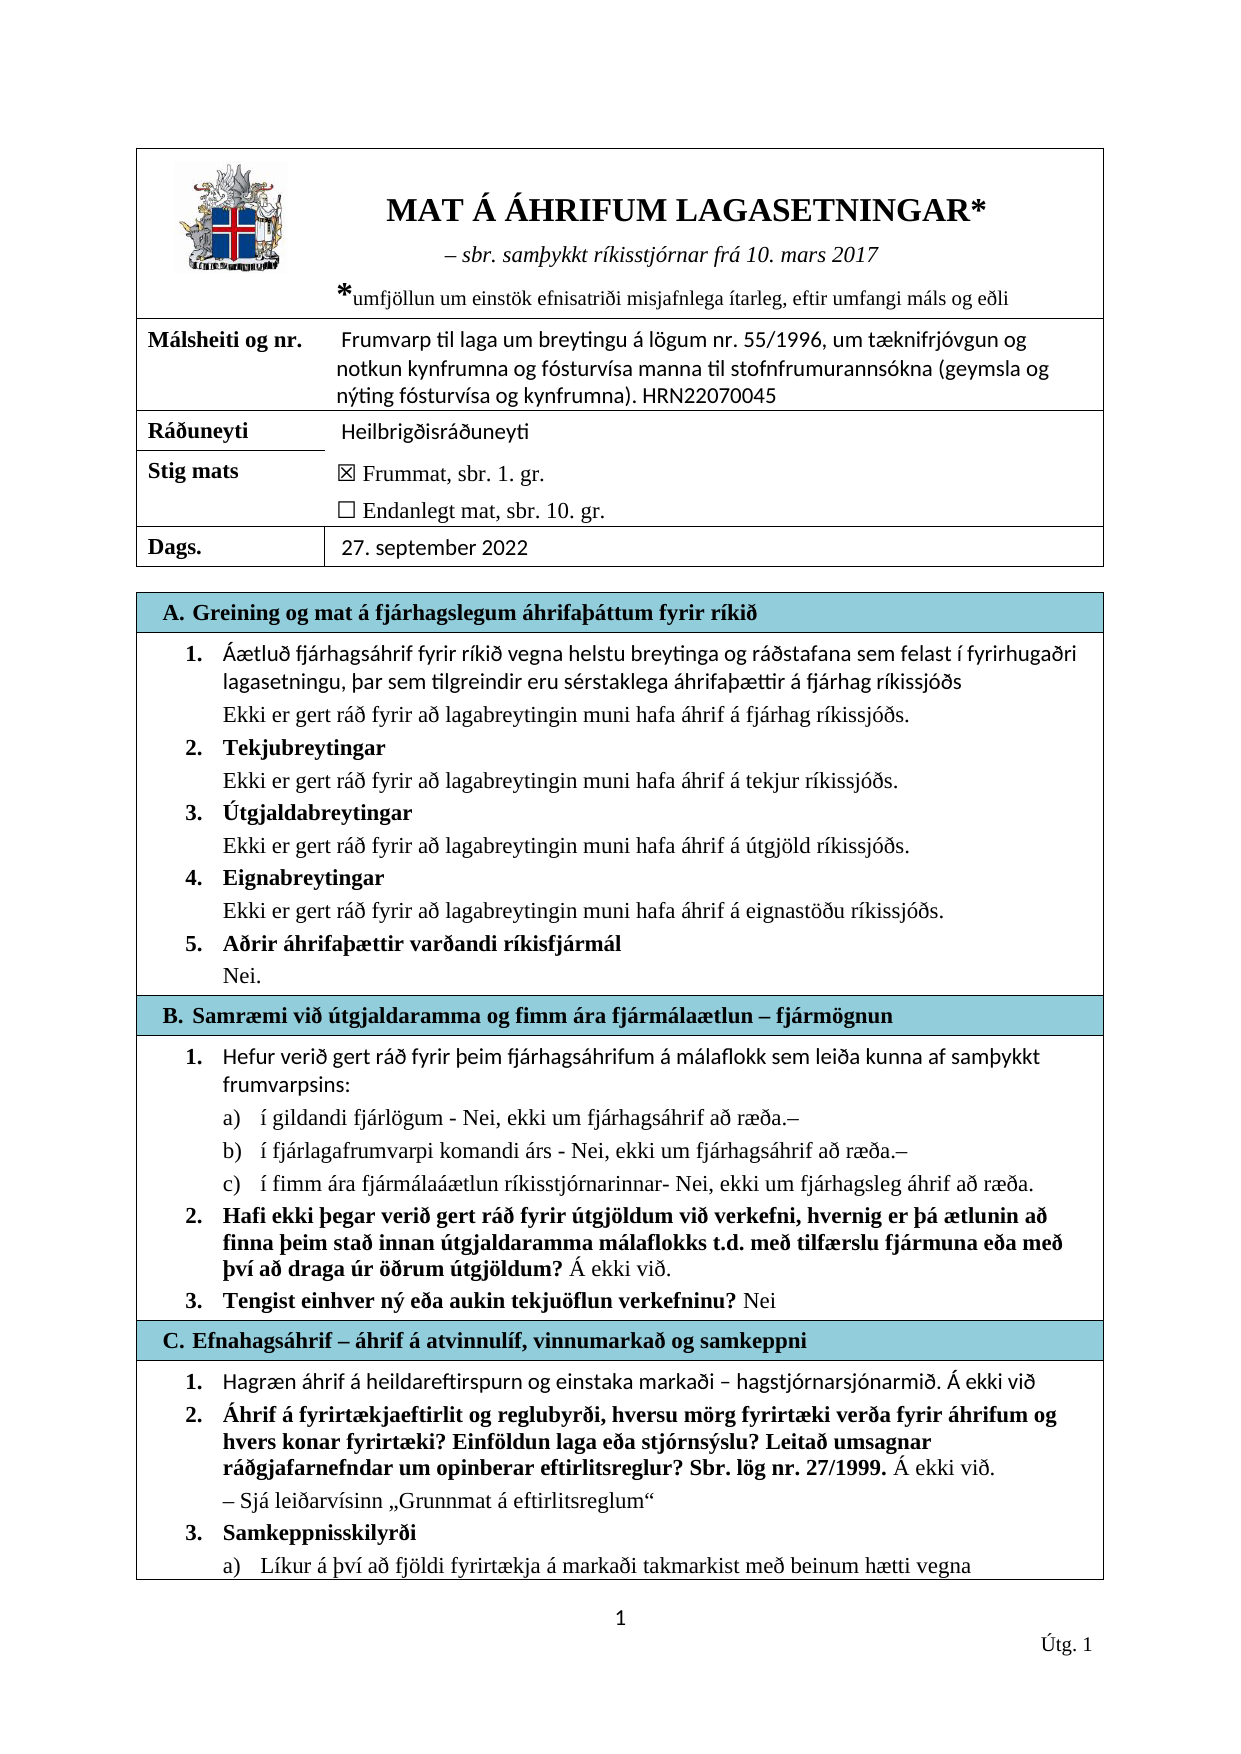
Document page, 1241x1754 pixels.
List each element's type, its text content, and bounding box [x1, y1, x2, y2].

table_cell Frummat, sbr. 1. gr. Endanlegt mat, sbr. 10. gr. [325, 450, 1103, 526]
table_cell [137, 1036, 1103, 1320]
table_cell Stig mats [137, 451, 325, 526]
table_cell Ráðuneyti [137, 411, 325, 449]
table_header [137, 149, 325, 318]
table_header MAT Á ÁHRIFUM LAGASETNINGAR* – sbr. samþykkt ríkisstjórnar frá 10. mars 2017 *umfjöllun um einstök efnisatriði misjafnlega ítarleg, eftir umfangi máls og eðli [325, 149, 1103, 318]
table_cell Efnahagsáhrif – áhrif á atvinnulíf, vinnumarkað og samkeppni [137, 1321, 1103, 1360]
table_header Greining og mat á fjárhagslegum áhrifaþáttum fyrir ríkið [137, 593, 1103, 632]
table_cell [137, 1361, 1103, 1578]
table_cell Samræmi við útgjaldaramma og fimm ára fjármálaætlun – fjármögnun [137, 996, 1103, 1035]
table_cell Dags. [137, 527, 324, 566]
table_cell [137, 633, 1103, 995]
table_cell Málsheiti og nr. [137, 319, 325, 410]
